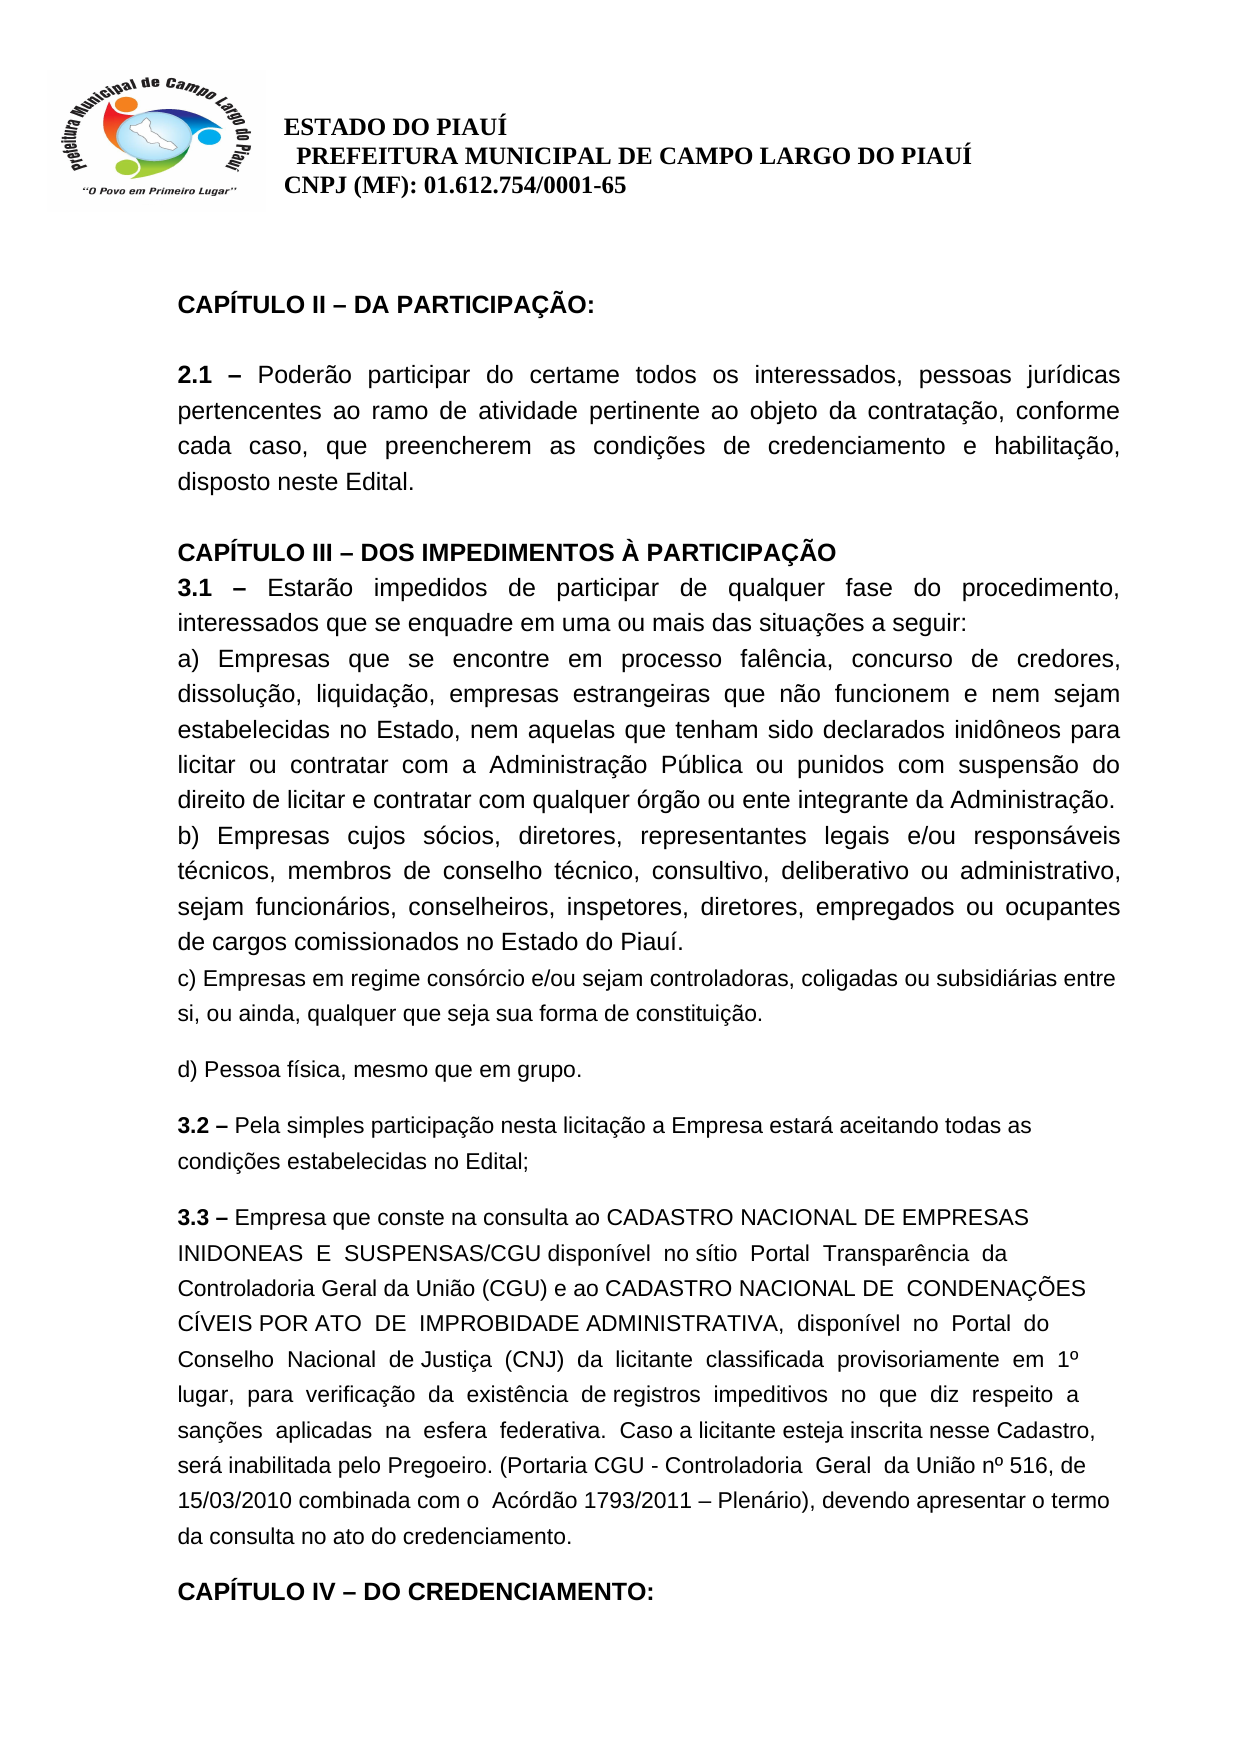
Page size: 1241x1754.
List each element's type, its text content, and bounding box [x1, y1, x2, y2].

text 2.1 – Poderão participar do certame todos os interessados, pessoas jurídicas pertencentes ao ramo de atividade pertinente ao objeto da contratação, conforme cada caso, que preencherem as condições de credenciamento e habilitação, disposto neste Edital. [177, 356, 1122, 497]
text b) Empresas cujos sócios, diretores, representantes legais e/ou responsáveis técnicos, membros de conselho técnico, consultivo, deliberativo ou administrativo, sejam funcionários, conselheiros, inspetores, diretores, empregados ou ocupantes de cargos comissionados no Estado do Piauí. [177, 816, 1122, 958]
text CAPÍTULO II – DA PARTICIPAÇÃO: [177, 285, 1122, 320]
picture [46, 70, 266, 212]
text a) Empresas que se encontre em processo falência, concurso de credores, dissolução, liquidação, empresas estrangeiras que não funcionem e nem sejam estabelecidas no Estado, nem aquelas que tenham sido declarados inidôneos para licitar ou contratar com a Administração Pública ou punidos com suspensão do direito de licitar e contratar com qualquer órgão ou ente integrante da Administração. [177, 639, 1122, 816]
text c) Empresas em regime consórcio e/ou sejam controladoras, coligadas ou subsidiárias entre si, ou ainda, qualquer que seja sua forma de constituição. [177, 958, 1122, 1028]
text 3.3 – Empresa que conste na consulta ao CADASTRO NACIONAL DE EMPRESAS INIDONEAS E SUSPENSAS/CGU disponível no sítio Portal Transparência da Controladoria Geral da União (CGU) e ao CADASTRO NACIONAL DE CONDENAÇÕES CÍVEIS POR ATO DE IMPROBIDADE ADMINISTRATIVA, disponível no Portal do Conselho Nacional de Justiça (CNJ) da licitante classificada provisoriamente em 1º lugar, para verificação da existência de registros impeditivos no que diz respeito a sanções aplicadas na esfera federativa. Caso a licitante esteja inscrita nesse Cadastro, será inabilitada pelo Pregoeiro. (Portaria CGU - Controladoria Geral da União nº 516, de 15/03/2010 combinada com o Acórdão 1793/2011 – Plenário), devendo apresentar o termo da consulta no ato do credenciamento. [177, 1197, 1122, 1551]
text 3.1 – Estarão impedidos de participar de qualquer fase do procedimento, interessados que se enquadre em uma ou mais das situações a seguir: [177, 568, 1122, 639]
subtitle CAPÍTULO IV – DO CREDENCIAMENTO: [177, 1572, 1122, 1608]
text d) Pessoa física, mesmo que em grupo. [177, 1049, 1122, 1085]
text CAPÍTULO III – DOS IMPEDIMENTOS À PARTICIPAÇÃO [177, 533, 1122, 568]
text 3.2 – Pela simples participação nesta licitação a Empresa estará aceitando todas as condições estabelecidas no Edital; [177, 1106, 1122, 1176]
